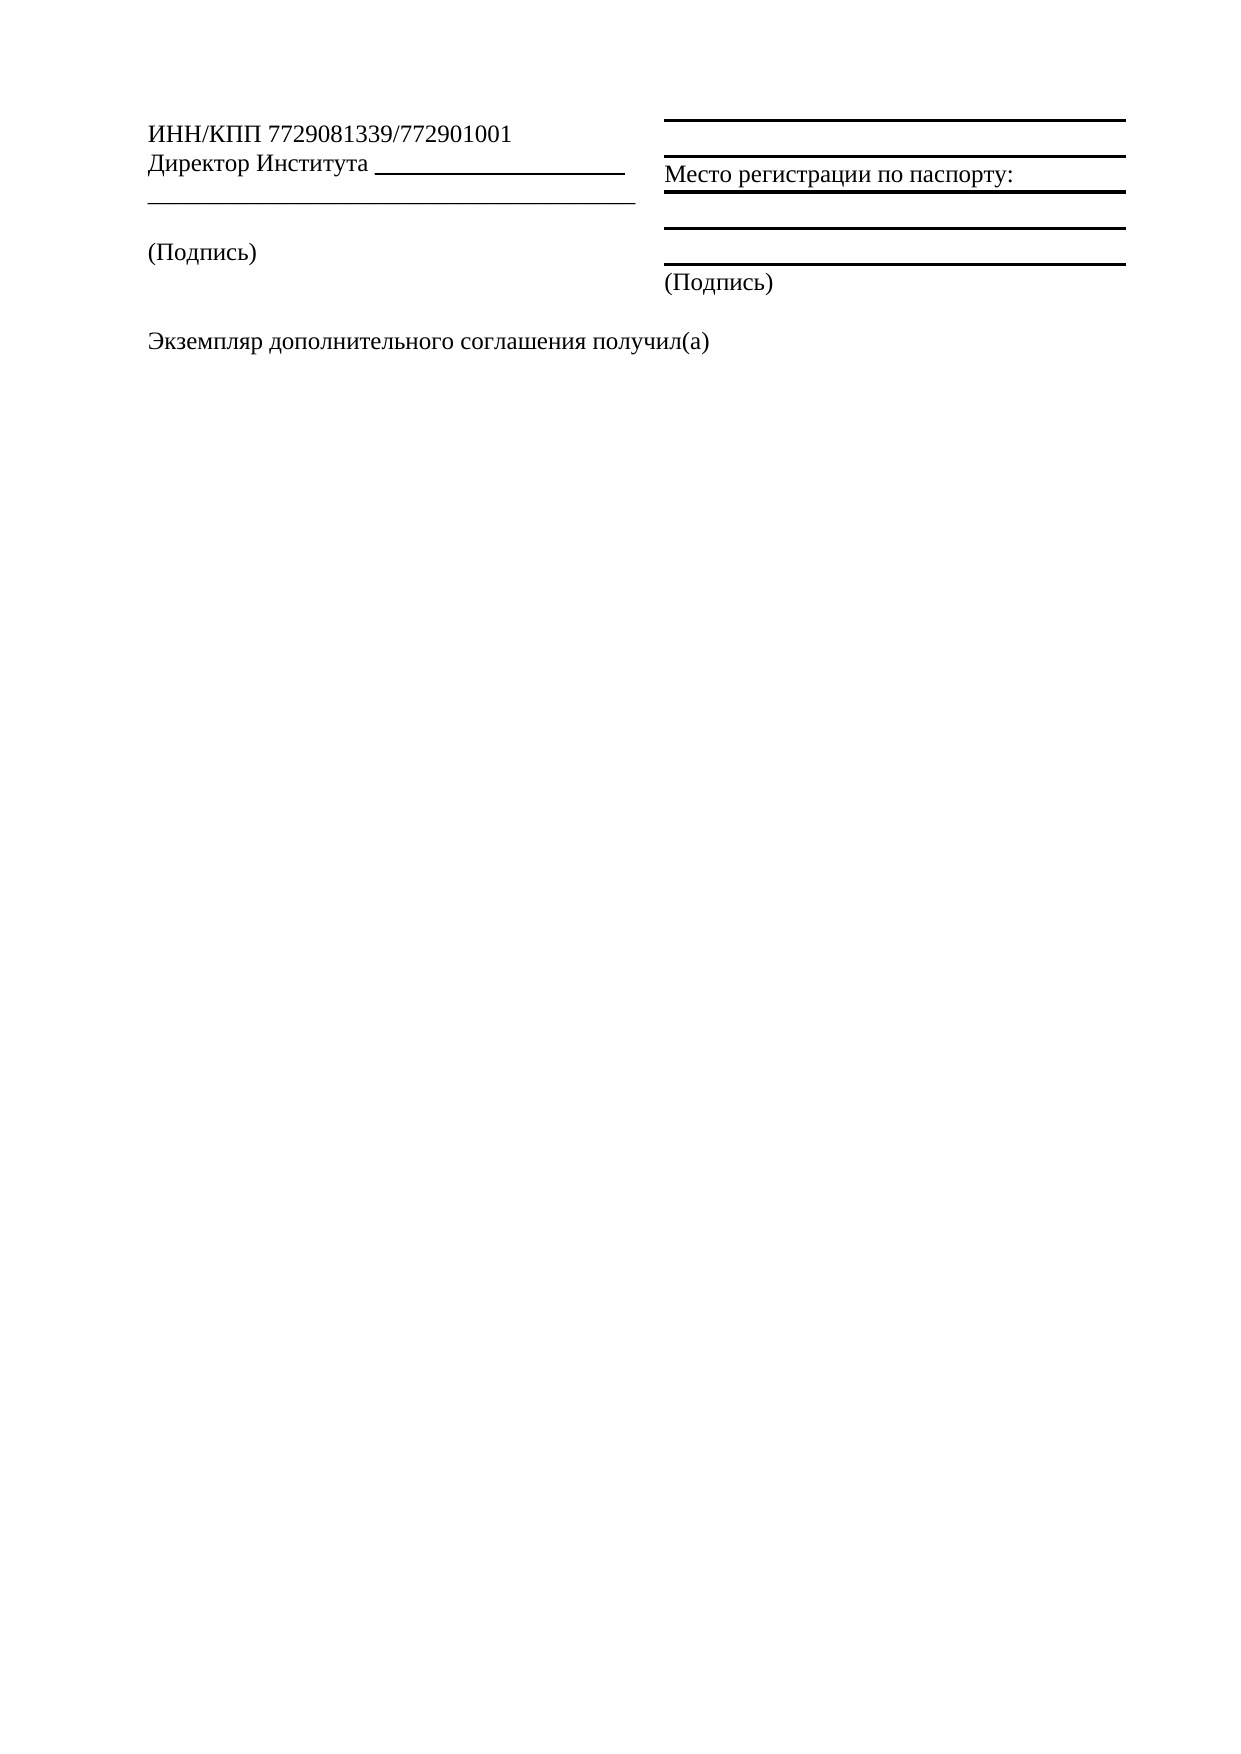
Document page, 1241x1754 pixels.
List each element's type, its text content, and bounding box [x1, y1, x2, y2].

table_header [136, 118, 653, 296]
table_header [653, 118, 1137, 296]
text Экземпляр дополнительного соглашения получил(а) [148, 326, 1166, 355]
